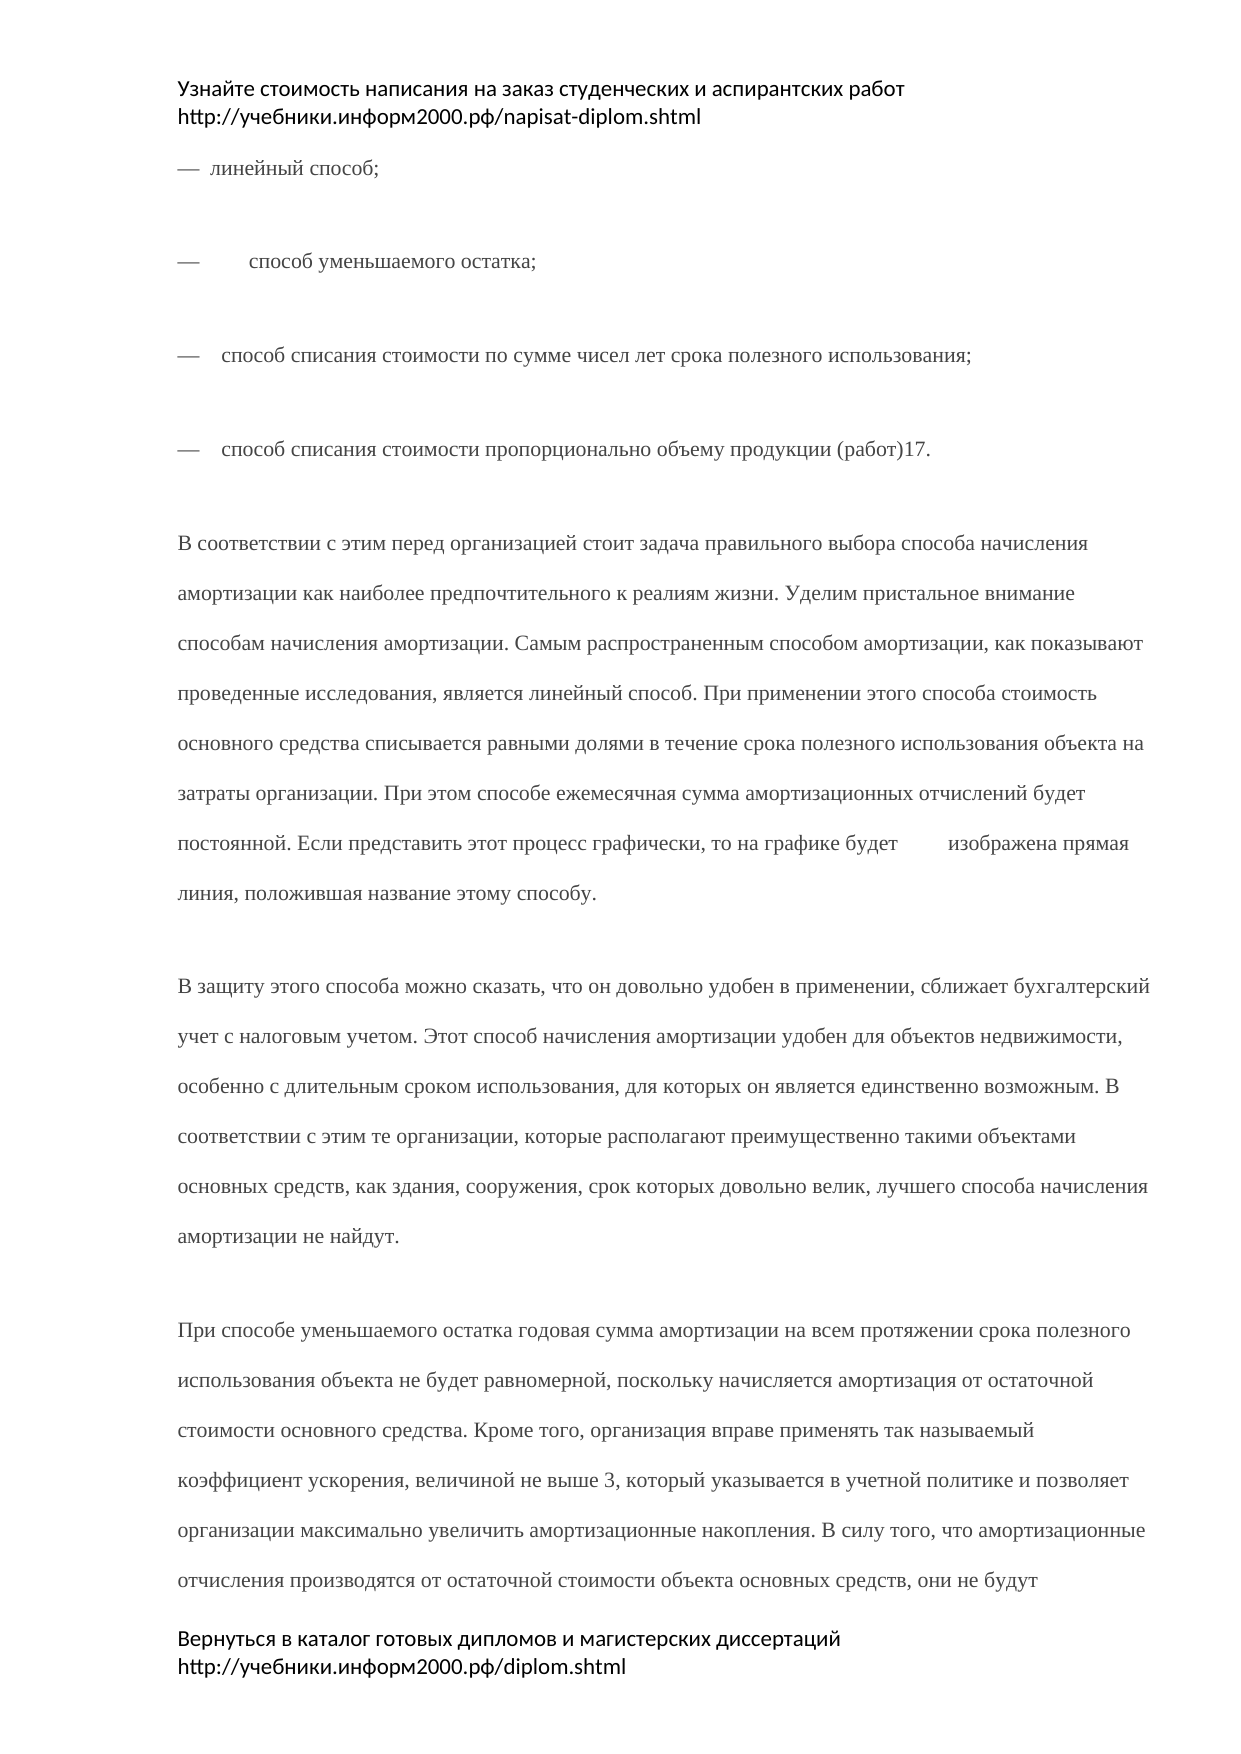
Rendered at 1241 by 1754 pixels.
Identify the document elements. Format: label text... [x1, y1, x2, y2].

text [177, 1292, 1152, 1592]
text В защиту этого способа можно сказать, что он довольно удобен в применении, сближает бухгалтерский учет с налоговым учетом. Этот способ начисления амортизации удобен для объектов недвижимости, особенно с длительным сроком использования, для которых он является единственно возможным. В соответствии с этим те организации, которые располагают преимущественно такими объектами основных средств, как здания, сооружения, срок которых довольно велик, лучшего способа начисления амортизации не найдут. [177, 948, 1152, 1248]
text — способ уменьшаемого остатка; [177, 223, 1152, 273]
text — способ списания стоимости по сумме чисел лет срока полезного использования; [177, 317, 1152, 367]
text В соответствии с этим перед организацией стоит задача правильного выбора способа начисления амортизации как наиболее предпочтительного к реалиям жизни. Уделим пристальное внимание способам начисления амортизации. Самым распространенным способом амортизации, как показывают проведенные исследования, является линейный способ. При применении этого способа стоимость основного средства списывается равными долями в течение срока полезного использования объекта на затраты организации. При этом способе ежемесячная сумма амортизационных отчислений будет постоянной. Если представить этот процесс графически, то на графике будет изображена прямая линия, положившая название этому способу. [177, 505, 1152, 905]
text — способ списания стоимости пропорционально объему продукции (работ)17. [177, 411, 1152, 461]
text — линейный способ; [177, 130, 1152, 180]
